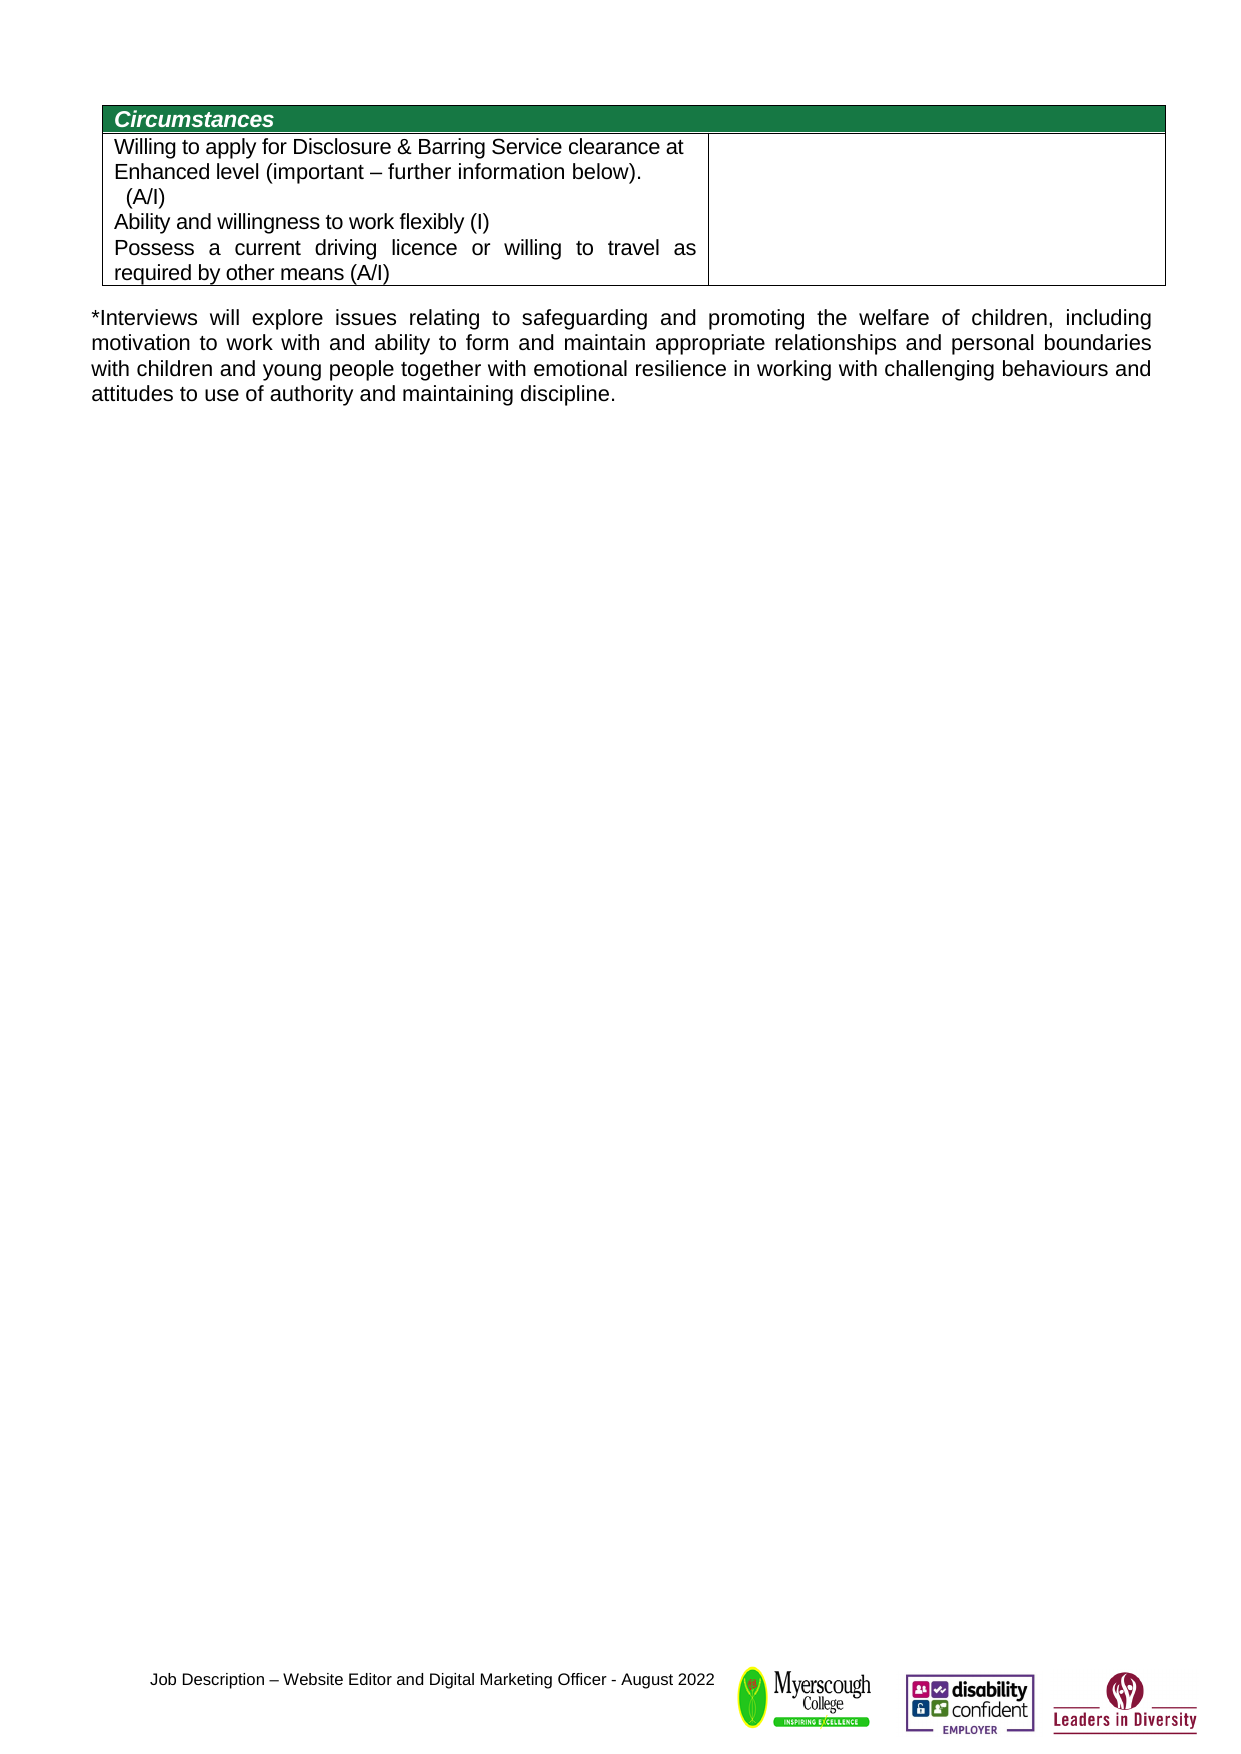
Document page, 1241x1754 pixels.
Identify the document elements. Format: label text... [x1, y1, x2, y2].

table_cell Willing to apply for Disclosure & Barring Service clearance at Enhanced level (important – further information below). (A/I) Ability and willingness to work flexibly (I) Possess a current driving licence or willing to travel as required by other means (A/I) [103, 134, 708, 285]
table_cell Circumstances [103, 106, 1165, 132]
picture [895, 1671, 1043, 1737]
text *Interviews will explore issues relating to safeguarding and promoting the welfare of children, including motivation to work with and ability to form and maintain appropriate relationships and personal boundaries with children and young people together with emotional resilience in working with challenging behaviours and attitudes to use of authority and maintaining discipline. [91, 305, 1154, 406]
table_cell [709, 134, 1165, 285]
picture [735, 1662, 875, 1735]
picture [1050, 1669, 1200, 1737]
